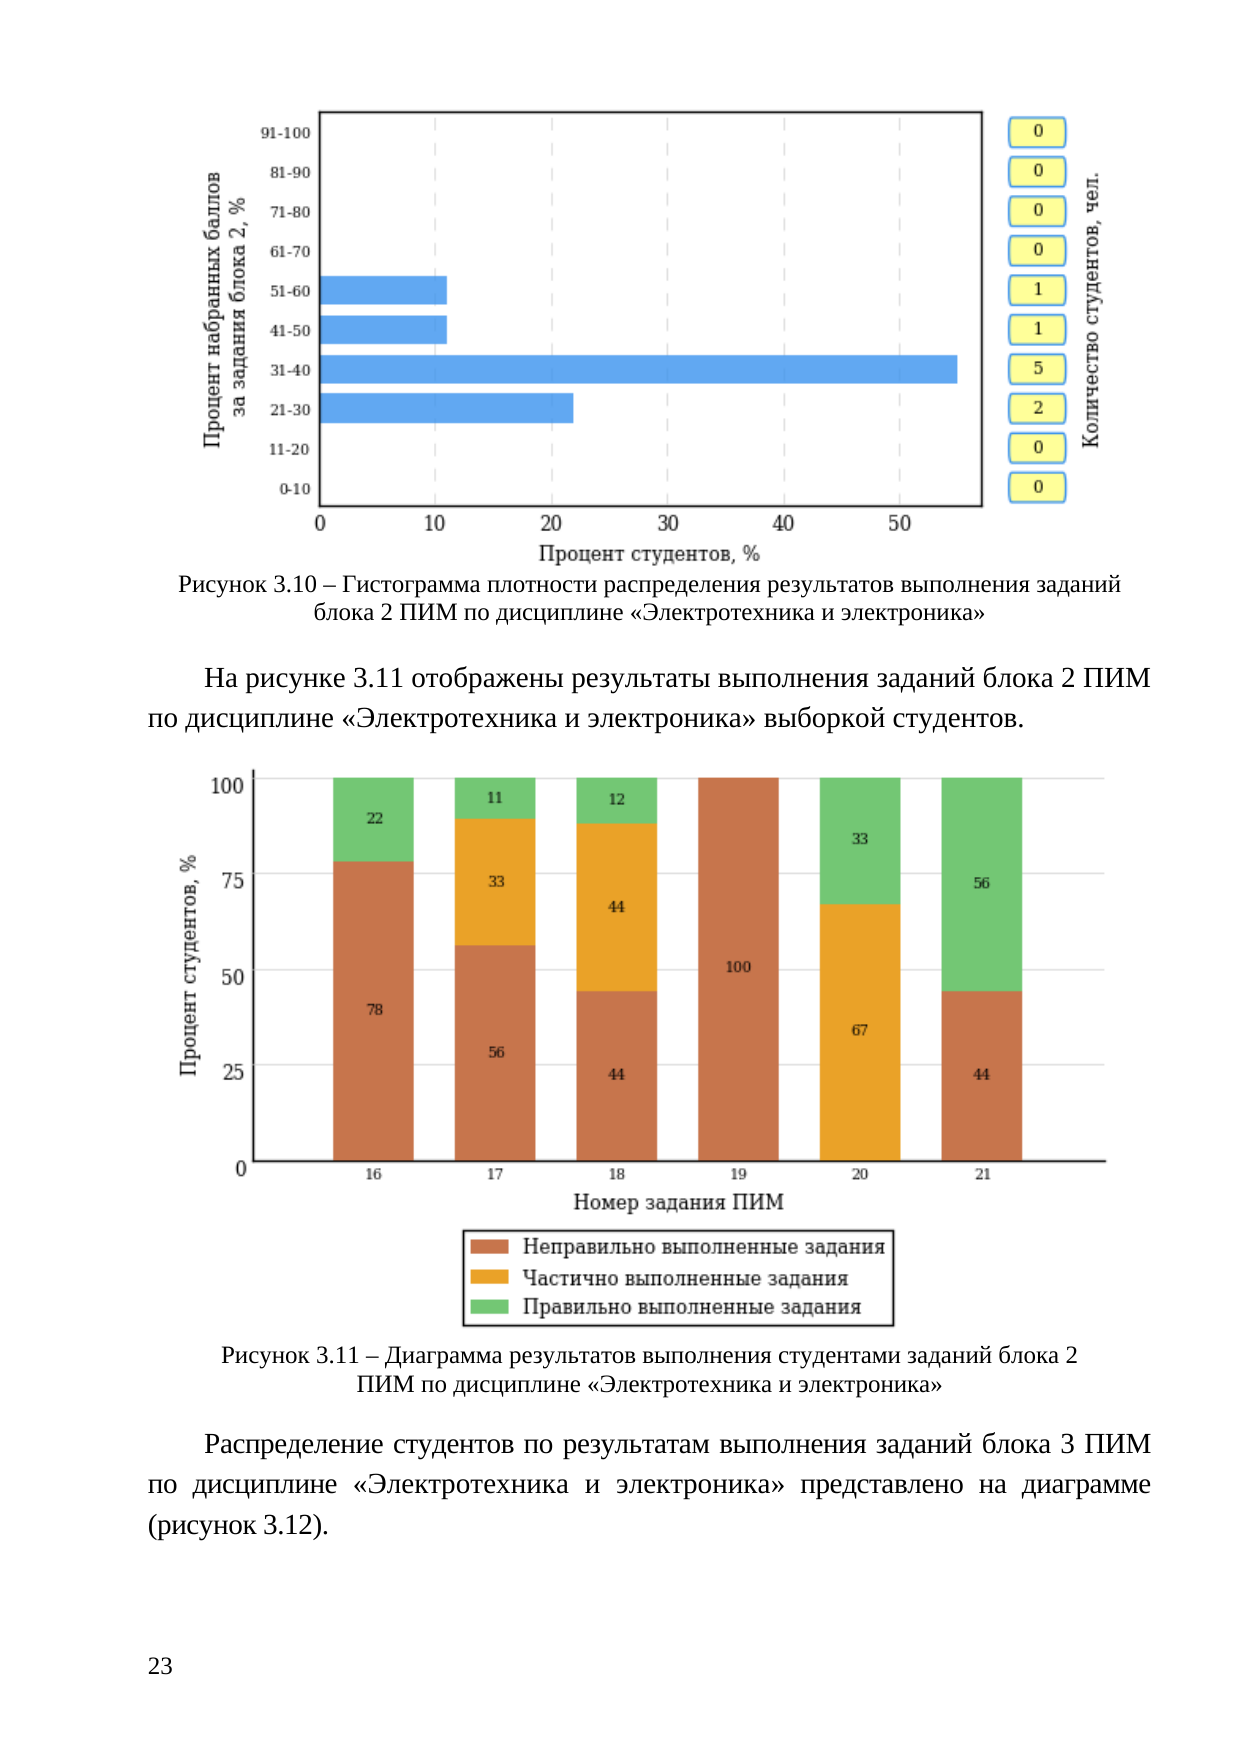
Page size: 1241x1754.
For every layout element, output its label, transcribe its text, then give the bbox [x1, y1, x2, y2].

text Распределение студентов по результатам выполнения заданий блока 3 ПИМ по дисциплине «Электротехника и электроника» представлено на диаграмме (рисунок 3.12). [148, 1426, 1152, 1540]
picture [177, 88, 1122, 569]
picture [177, 740, 1122, 1341]
text На рисунке 3.11 отображены результаты выполнения заданий блока 2 ПИМ по дисциплине «Электротехника и электроника» выборкой студентов. [148, 660, 1152, 733]
